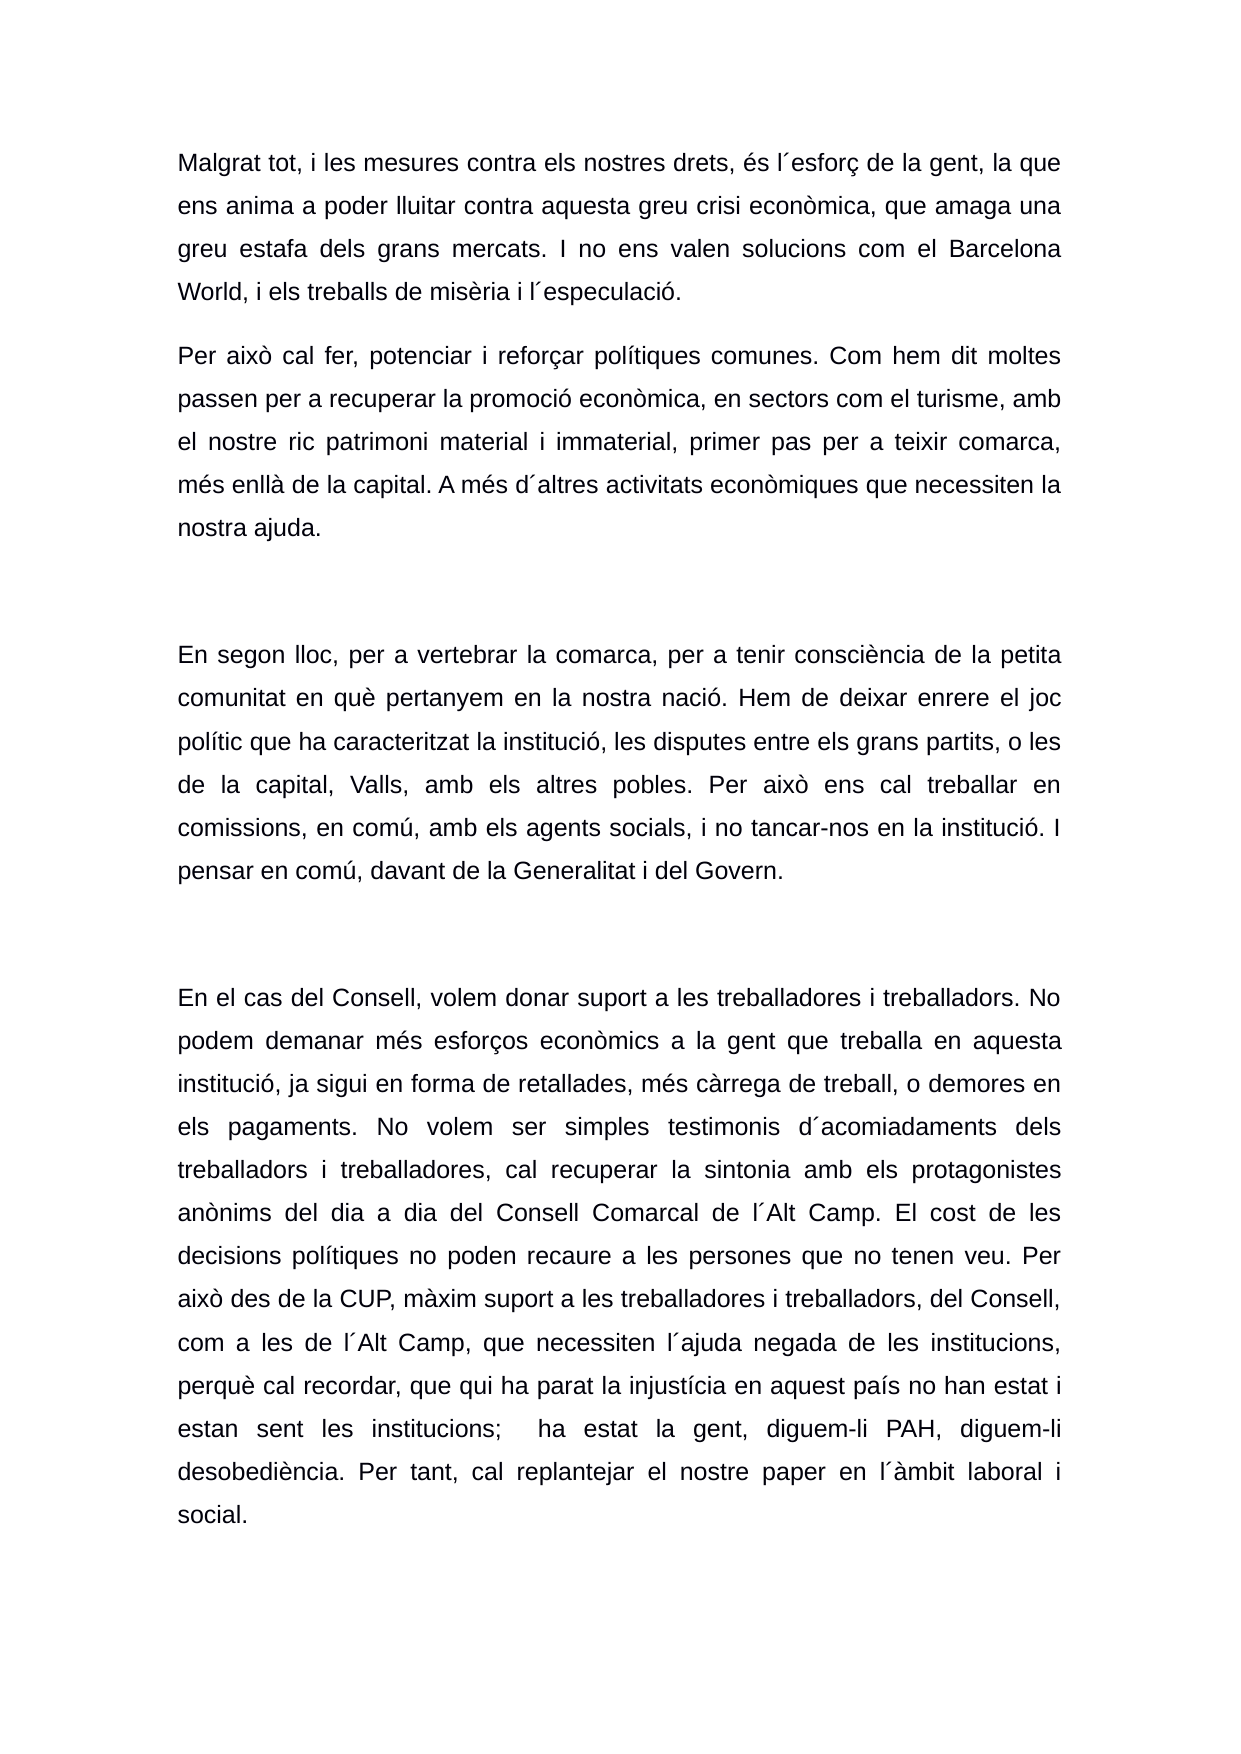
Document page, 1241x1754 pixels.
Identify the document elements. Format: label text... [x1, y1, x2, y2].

text En segon lloc, per a vertebrar la comarca, per a tenir consciència de la petita comunitat en què pertanyem en la nostra nació. Hem de deixar enrere el joc polític que ha caracteritzat la institució, les disputes entre els grans partits, o les de la capital, Valls, amb els altres pobles. Per això ens cal treballar en comissions, en comú, amb els agents socials, i no tancar-nos en la institució. I pensar en comú, davant de la Generalitat i del Govern. [177, 640, 1063, 884]
text Per això cal fer, potenciar i reforçar polítiques comunes. Com hem dit moltes passen per a recuperar la promoció econòmica, en sectors com el turisme, amb el nostre ric patrimoni material i immaterial, primer pas per a teixir comarca, més enllà de la capital. A més d´altres activitats econòmiques que necessiten la nostra ajuda. [177, 341, 1063, 542]
text En el cas del Consell, volem donar suport a les treballadores i treballadors. No podem demanar més esforços econòmics a la gent que treballa en aquesta institució, ja sigui en forma de retallades, més càrrega de treball, o demores en els pagaments. No volem ser simples testimonis d´acomiadaments dels treballadors i treballadores, cal recuperar la sintonia amb els protagonistes anònims del dia a dia del Consell Comarcal de l´Alt Camp. El cost de les decisions polítiques no poden recaure a les persones que no tenen veu. Per això des de la CUP, màxim suport a les treballadores i treballadors, del Consell, com a les de l´Alt Camp, que necessiten l´ajuda negada de les institucions, perquè cal recordar, que qui ha parat la injustícia en aquest país no han estat i estan sent les institucions; ha estat la gent, diguem-li PAH, diguem-li desobediència. Per tant, cal replantejar el nostre paper en l´àmbit laboral i social. [177, 983, 1063, 1529]
text Malgrat tot, i les mesures contra els nostres drets, és l´esforç de la gent, la que ens anima a poder lluitar contra aquesta greu crisi econòmica, que amaga una greu estafa dels grans mercats. I no ens valen solucions com el Barcelona World, i els treballs de misèria i l´especulació. [177, 148, 1063, 306]
